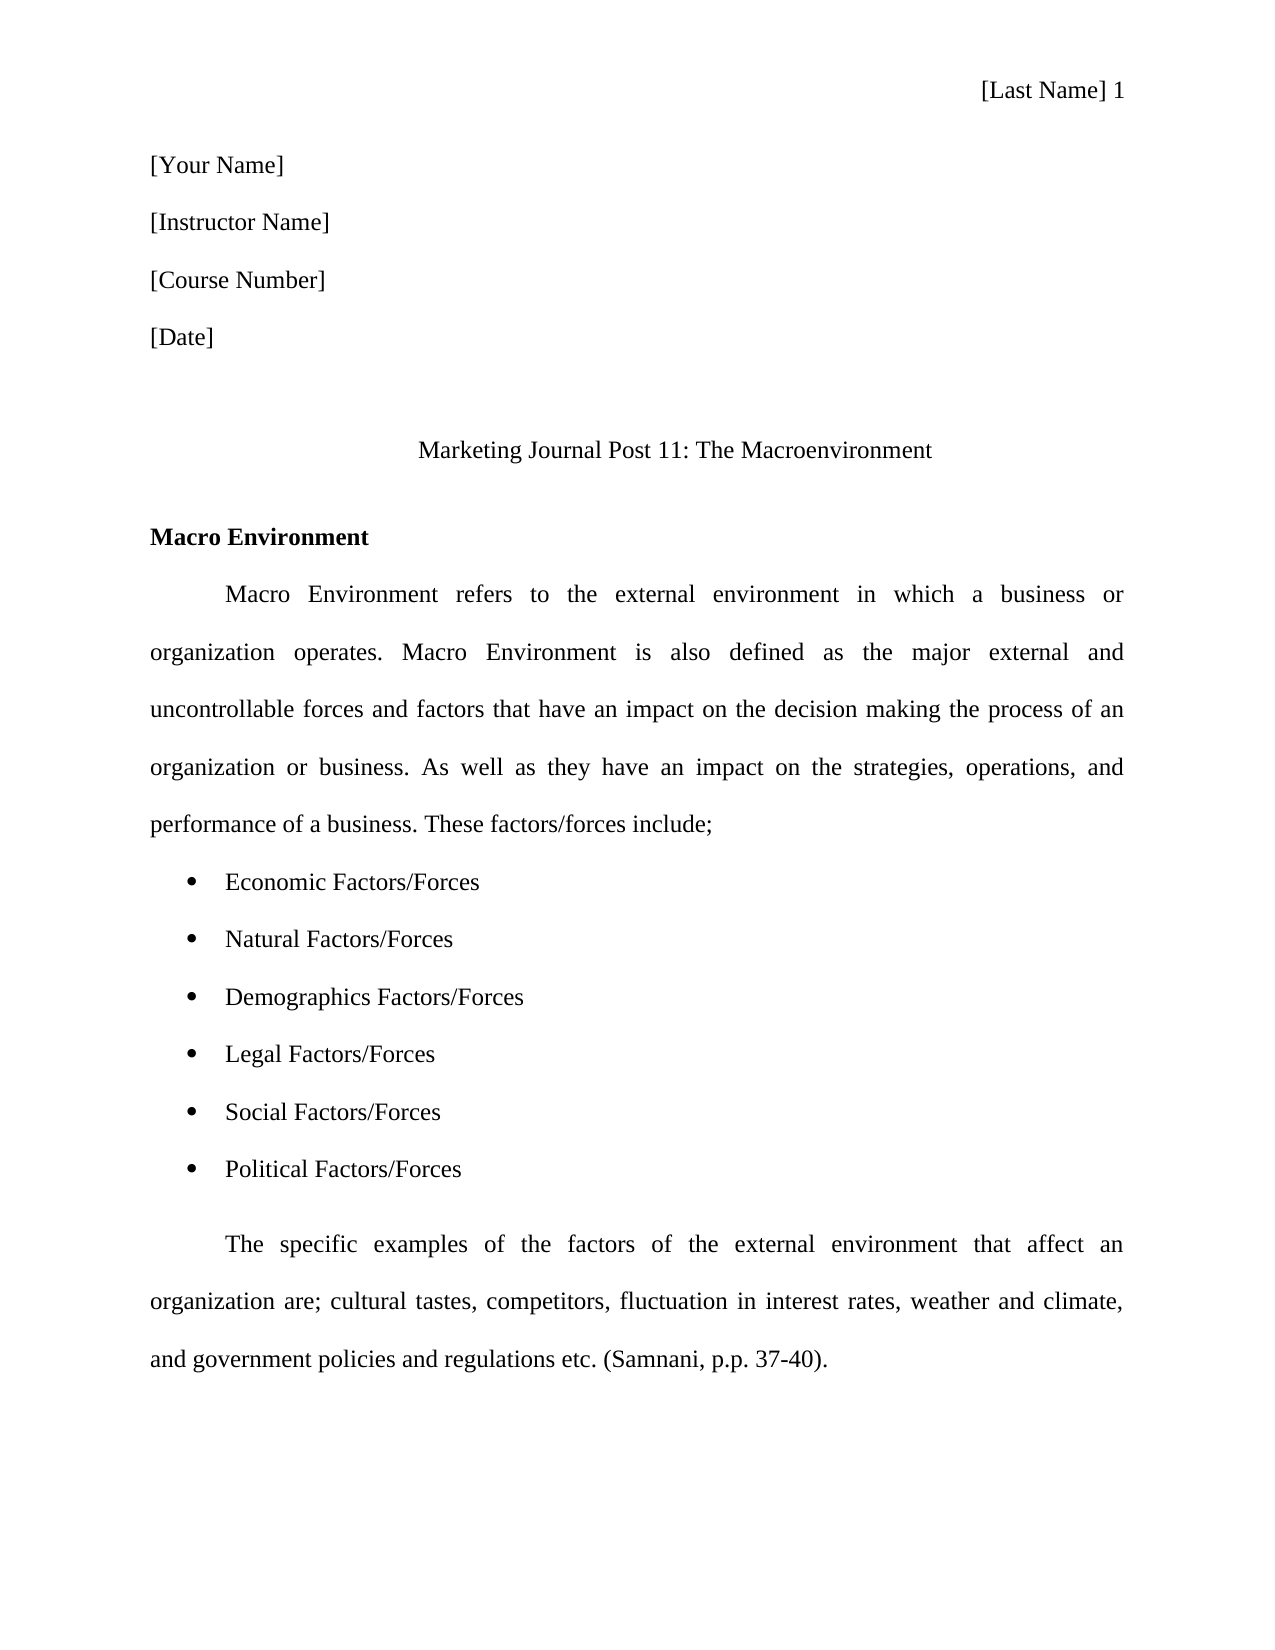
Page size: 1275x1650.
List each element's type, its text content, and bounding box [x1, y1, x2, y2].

list Political Factors/Forces [187, 1154, 1125, 1183]
list Legal Factors/Forces [187, 1039, 1125, 1068]
list Natural Factors/Forces [187, 924, 1125, 953]
list Social Factors/Forces [187, 1097, 1125, 1126]
text Macro Environment [150, 522, 1125, 551]
list Economic Factors/Forces [187, 867, 1125, 896]
text Marketing Journal Post 11: The Macroenvironment [150, 435, 1125, 463]
text The specific examples of the factors of the external environment that affect an organization are; cultural tastes, competitors, fluctuation in interest rates, weather and climate, and government policies and regulations etc. (Samnani, p.p. 37-40). [150, 1229, 1125, 1372]
text Macro Environment refers to the external environment in which a business or organization operates. Macro Environment is also defined as the major external and uncontrollable forces and factors that have an impact on the decision making the process of an organization or business. As well as they have an impact on the strategies, operations, and performance of a business. These factors/forces include; [150, 579, 1125, 838]
list Demographics Factors/Forces [187, 982, 1125, 1011]
